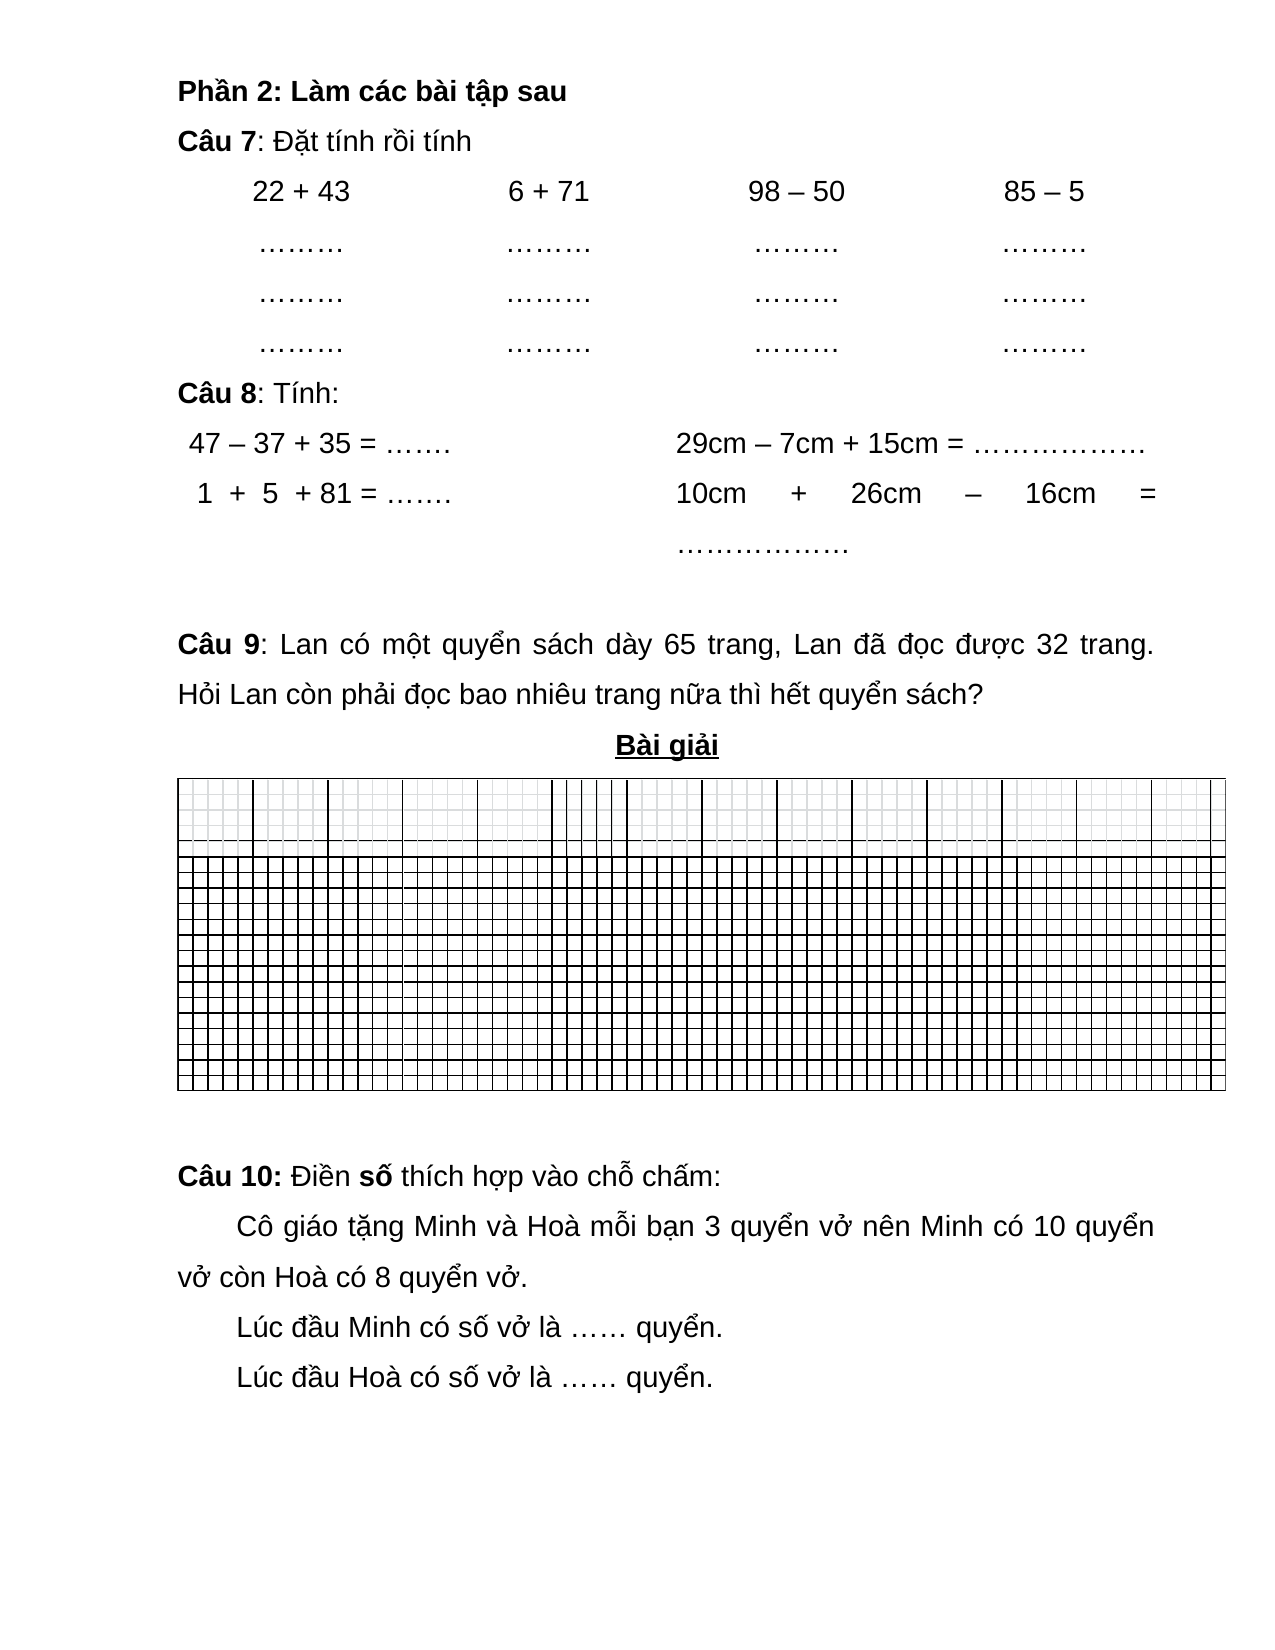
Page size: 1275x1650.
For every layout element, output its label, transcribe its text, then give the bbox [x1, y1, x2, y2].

table_header 98 – 50 ……… ……… ……… [673, 175, 920, 376]
table_header 29cm – 7cm + 15cm = ……………… 10cm + 26cm – 16cm = ……………… [664, 426, 1168, 577]
list Bài giải [177, 728, 1157, 761]
list Câu 7: Đặt tính rồi tính [177, 124, 1157, 158]
text Lúc đầu Hoà có số vở là …… quyển. [177, 1360, 1157, 1394]
table_header 6 + 71 ……… ……… ……… [425, 175, 673, 376]
table_header 22 + 43 ……… ……… ……… [177, 175, 425, 376]
list Câu 8: Tính: [177, 376, 1157, 409]
table_header 85 – 5 ……… ……… ……… [920, 175, 1168, 376]
text Cô giáo tặng Minh và Hoà mỗi bạn 3 quyển vở nên Minh có 10 quyển vở còn Hoà có 8 quyển vở. [177, 1209, 1157, 1293]
list Phần 2: Làm các bài tập sau [177, 74, 1157, 107]
text Câu 9: Lan có một quyển sách dày 65 trang, Lan đã đọc được 32 trang. Hỏi Lan còn phải đọc bao nhiêu trang nữa thì hết quyển sách? [177, 627, 1157, 711]
table_header 47 – 37 + 35 = ……. 1 + 5 + 81 = ……. [177, 426, 664, 577]
text Lúc đầu Minh có số vở là …… quyển. [177, 1310, 1157, 1344]
text Câu 10: Điền số thích hợp vào chỗ chấm: [177, 1159, 1157, 1193]
